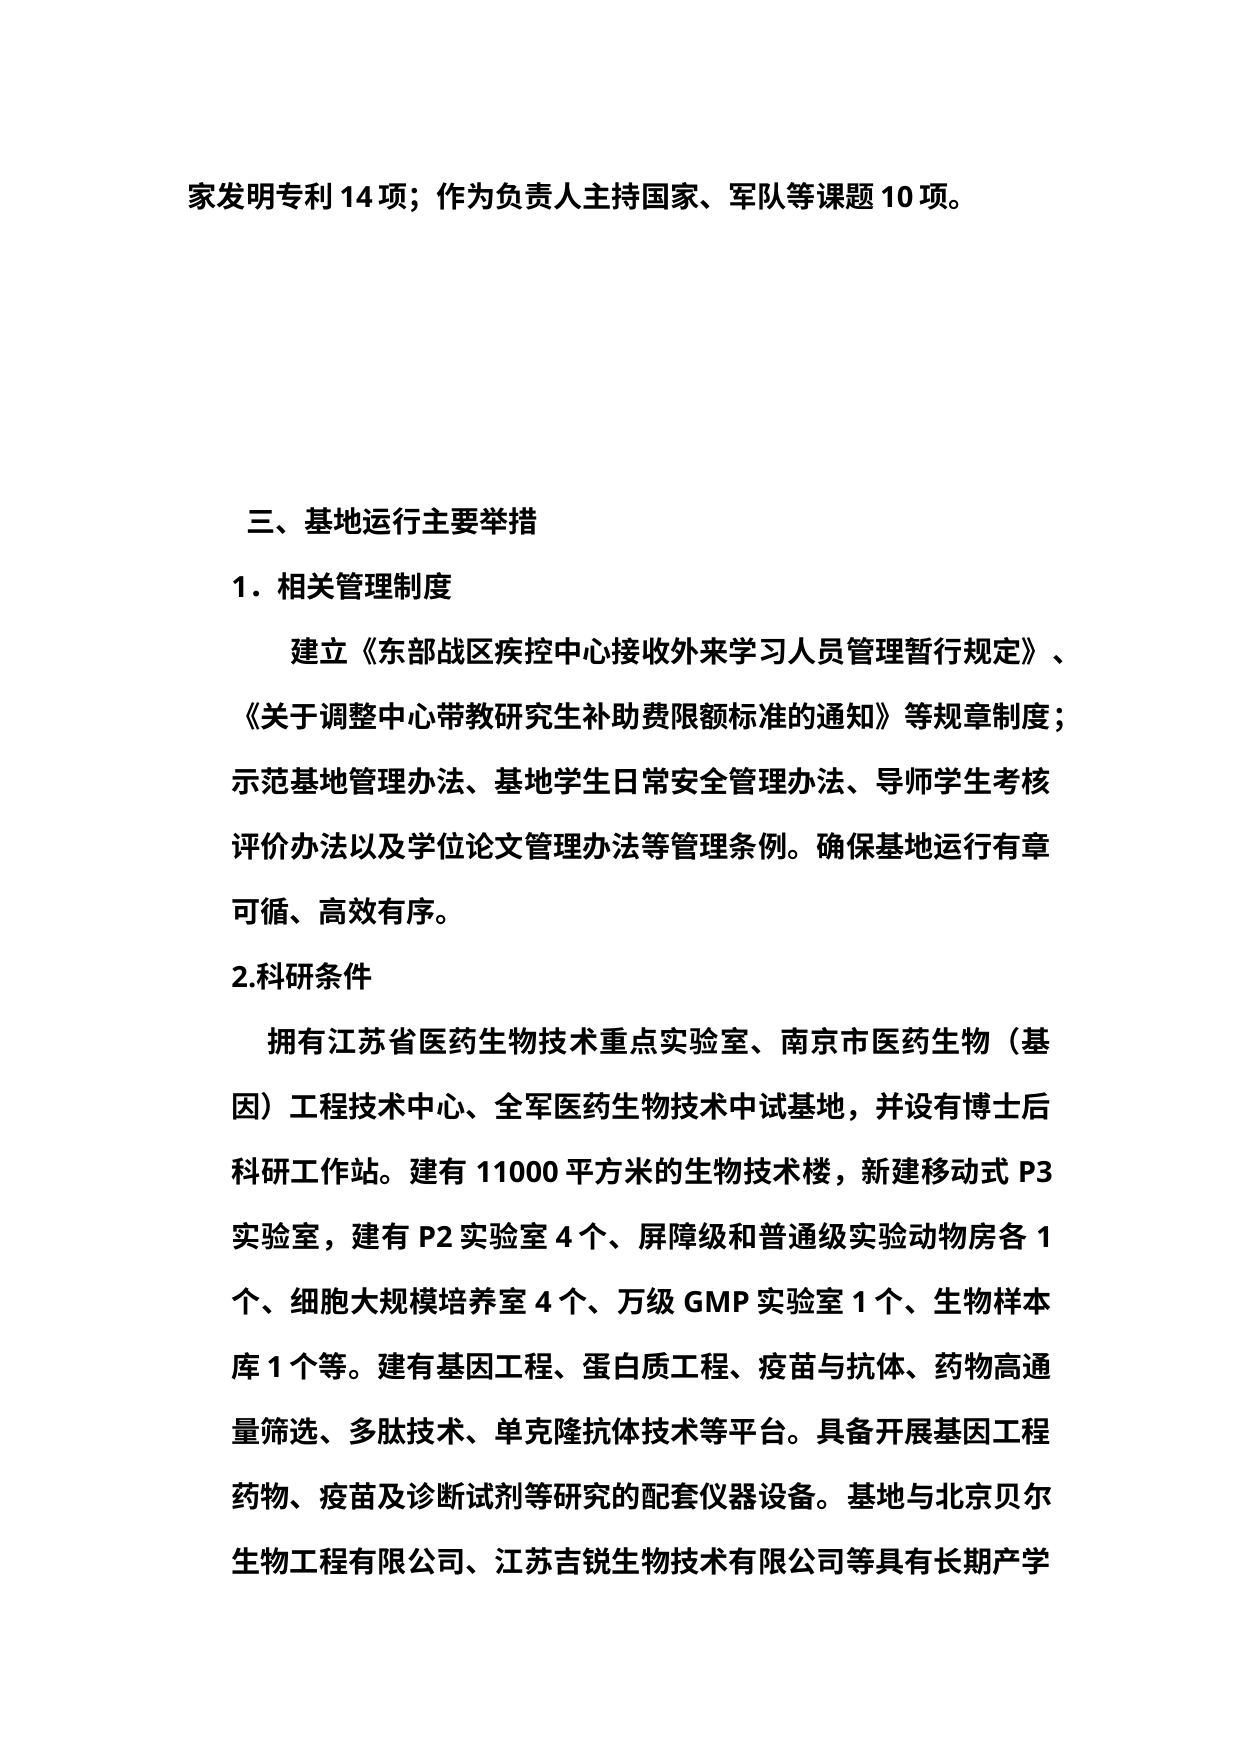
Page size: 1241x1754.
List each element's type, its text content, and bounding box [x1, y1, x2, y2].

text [231, 1007, 1053, 1592]
list 基地运行主要举措 [187, 487, 1053, 552]
text 建立《东部战区疾控中心接收外来学习人员管理暂行规定》、《关于调整中心带教研究生补助费限额标准的通知》等规章制度；示范基地管理办法、基地学生日常安全管理办法、导师学生考核评价办法以及学位论文管理办法等管理条例。确保基地运行有章可循、高效有序。 [231, 617, 1053, 942]
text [187, 162, 1053, 227]
text 1．相关管理制度 [231, 552, 1053, 617]
text 2.科研条件 [231, 942, 1053, 1007]
